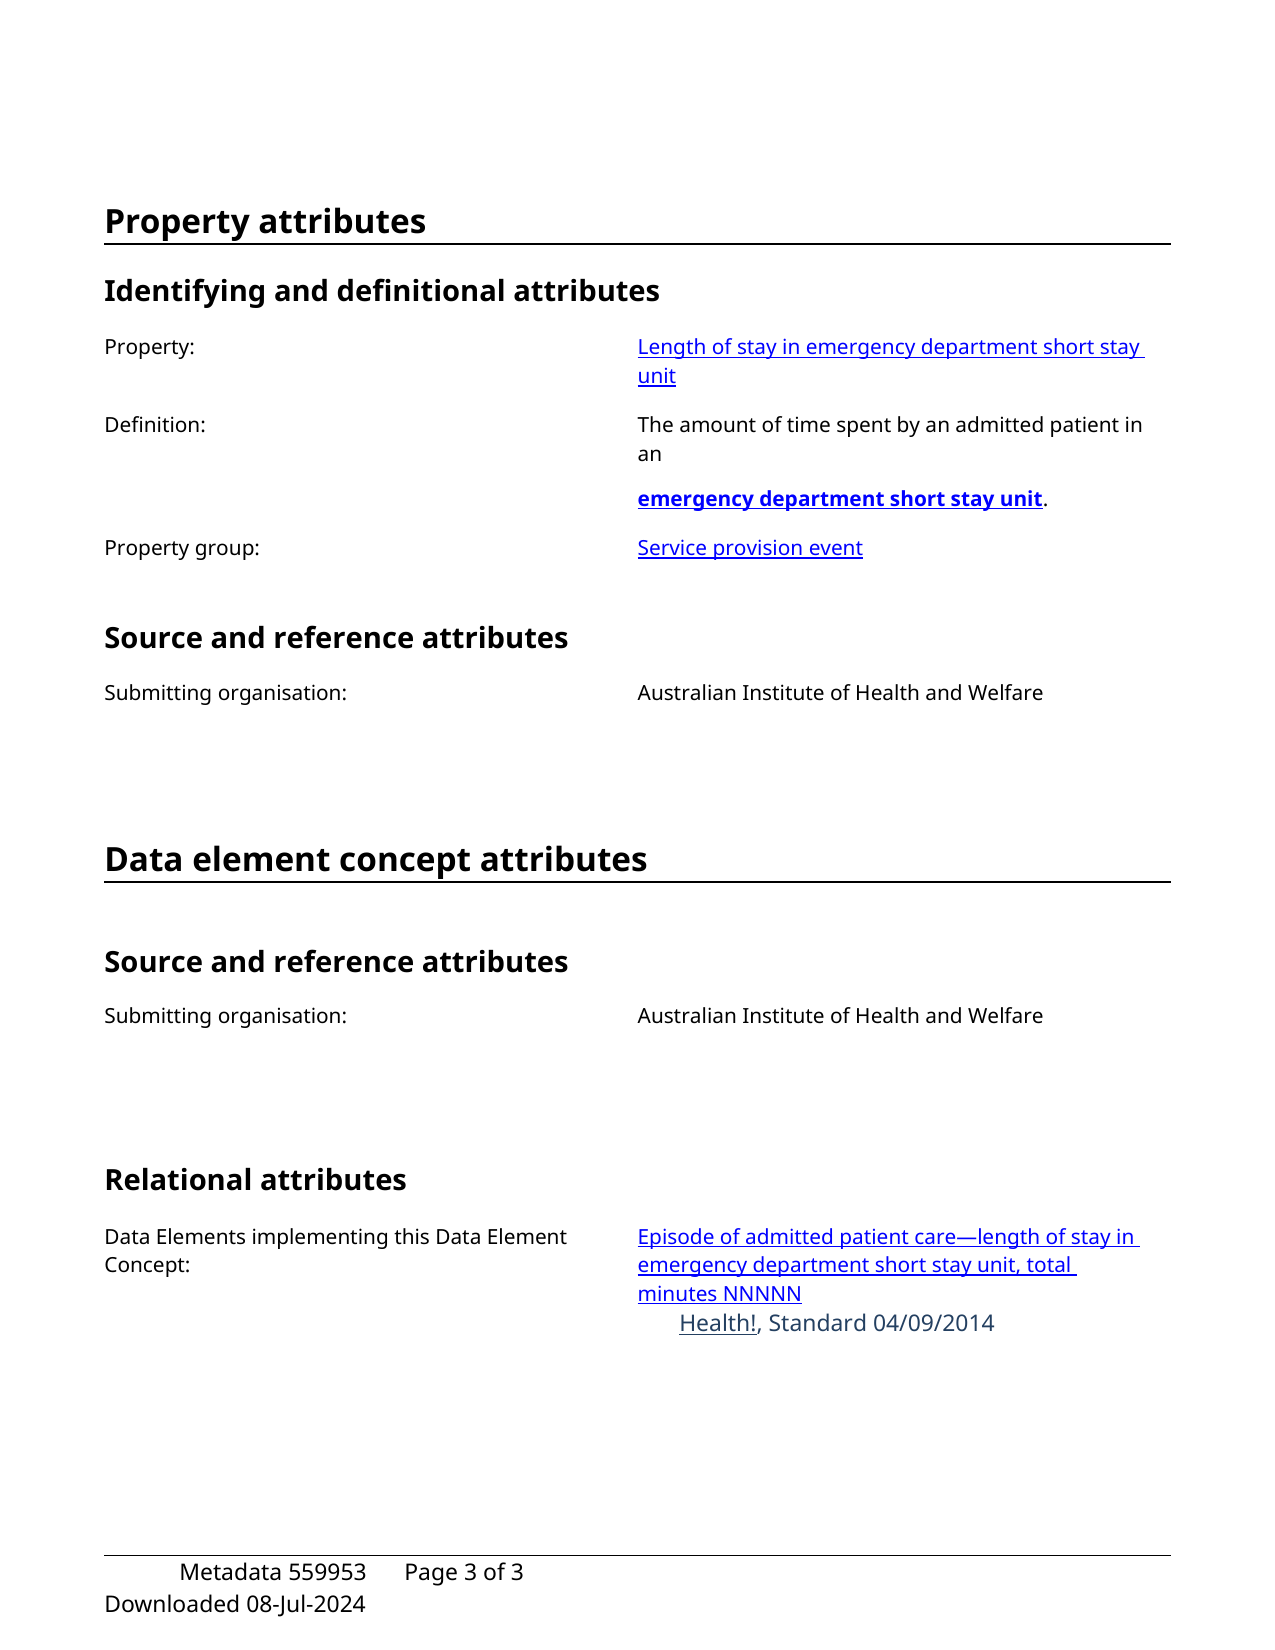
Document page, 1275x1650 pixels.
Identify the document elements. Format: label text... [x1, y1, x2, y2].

table_cell Definition: [93, 400, 626, 523]
table_cell The amount of time spent by an admitted patient in an emergency department short stay unit. [626, 400, 1159, 523]
table_cell Australian Institute of Health and Welfare [626, 668, 1159, 748]
table_cell Submitting organisation: [93, 991, 626, 1072]
table_cell Property group: [93, 523, 626, 572]
subtitle Identifying and definitional attributes [104, 270, 1171, 309]
table_cell Source and reference attributes [93, 572, 1159, 668]
table_header Length of stay in emergency department short stay unit [626, 322, 1159, 400]
table_cell Australian Institute of Health and Welfare [626, 991, 1159, 1072]
table_header Data Elements implementing this Data Element Concept: [93, 1211, 626, 1406]
table_cell Submitting organisation: [93, 668, 626, 748]
subtitle Data element concept attributes [104, 836, 1171, 881]
subtitle Relational attributes [104, 1159, 1171, 1199]
table_header Property: [93, 322, 626, 400]
subtitle Property attributes [104, 198, 1171, 243]
table_cell Service provision event [626, 523, 1159, 572]
table_header Source and reference attributes [93, 895, 1159, 991]
table_header Episode of admitted patient care—length of stay in emergency department short stay unit, total minutes NNNNN Health!, Standard 04/09/2014 [626, 1211, 1159, 1406]
